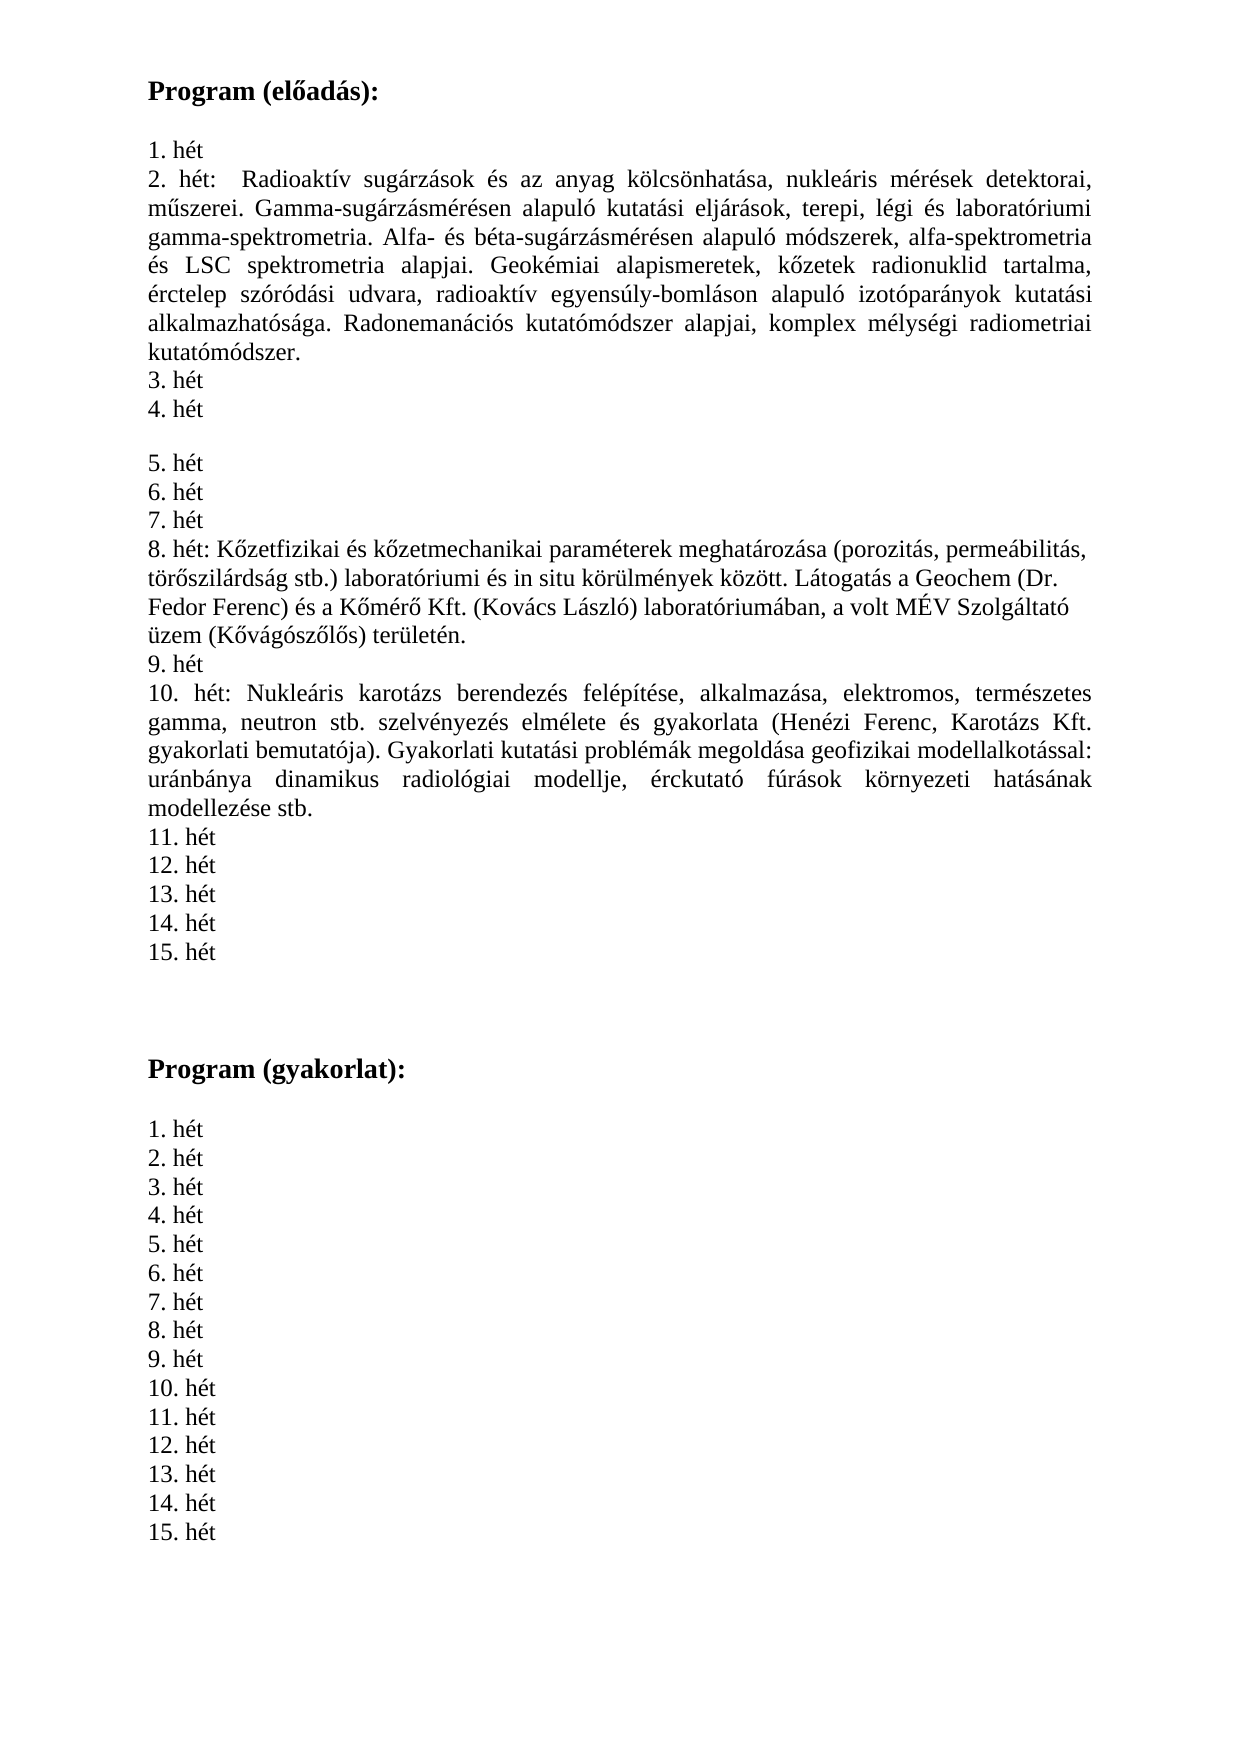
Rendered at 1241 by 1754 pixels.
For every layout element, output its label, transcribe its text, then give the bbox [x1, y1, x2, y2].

text 5. hét [148, 448, 1093, 477]
text 13. hét [148, 879, 1093, 908]
text 10. hét [148, 1373, 1093, 1402]
text 4. hét [148, 394, 1093, 423]
text 12. hét [148, 1430, 1093, 1459]
text 9. hét [148, 1344, 1093, 1373]
text 8. hét [148, 1315, 1093, 1344]
text 11. hét [148, 1402, 1093, 1430]
text Program (gyakorlat): [148, 1053, 1093, 1085]
text 13. hét [148, 1459, 1093, 1488]
text 9. hét [148, 649, 1093, 678]
text 6. hét [148, 477, 1093, 506]
text 1. hét [148, 1114, 1093, 1143]
text 11. hét [148, 822, 1093, 851]
text 2. hét [148, 1143, 1093, 1172]
text 5. hét [148, 1229, 1093, 1258]
text 7. hét [148, 1287, 1093, 1315]
text 12. hét [148, 851, 1093, 879]
text 4. hét [148, 1200, 1093, 1229]
text 2. hét: Radioaktív sugárzások és az anyag kölcsönhatása, nukleáris mérések detektorai, műszerei. Gamma-sugárzásmérésen alapuló kutatási eljárások, terepi, légi és laboratóriumi gamma-spektrometria. Alfa- és béta-sugárzásmérésen alapuló módszerek, alfa-spektrometria és LSC spektrometria alapjai. Geokémiai alapismeretek, kőzetek radionuklid tartalma, érctelep szóródási udvara, radioaktív egyensúly-bomláson alapuló izotóparányok kutatási alkalmazhatósága. Radonemanációs kutatómódszer alapjai, komplex mélységi radiometriai kutatómódszer. [148, 164, 1093, 365]
text 8. hét: Kőzetfizikai és kőzetmechanikai paraméterek meghatározása (porozitás, permeábilitás, törőszilárdság stb.) laboratóriumi és in situ körülmények között. Látogatás a Geochem (Dr. Fedor Ferenc) és a Kőmérő Kft. (Kovács László) laboratóriumában, a volt MÉV Szolgáltató üzem (Kővágószőlős) területén. [148, 534, 1093, 649]
text 15. hét [148, 937, 1093, 966]
text 10. hét: Nukleáris karotázs berendezés felépítése, alkalmazása, elektromos, természetes gamma, neutron stb. szelvényezés elmélete és gyakorlata (Henézi Ferenc, Karotázs Kft. gyakorlati bemutatója). Gyakorlati kutatási problémák megoldása geofizikai modellalkotással: uránbánya dinamikus radiológiai modellje, érckutató fúrások környezeti hatásának modellezése stb. [148, 678, 1093, 822]
text 15. hét [148, 1517, 1093, 1545]
text 3. hét [148, 365, 1093, 394]
text 14. hét [148, 1488, 1093, 1517]
text Program (előadás): [148, 74, 1093, 106]
text 1. hét [148, 135, 1093, 164]
text 14. hét [148, 908, 1093, 937]
text 6. hét [148, 1258, 1093, 1287]
text 3. hét [148, 1172, 1093, 1200]
text 7. hét [148, 506, 1093, 534]
